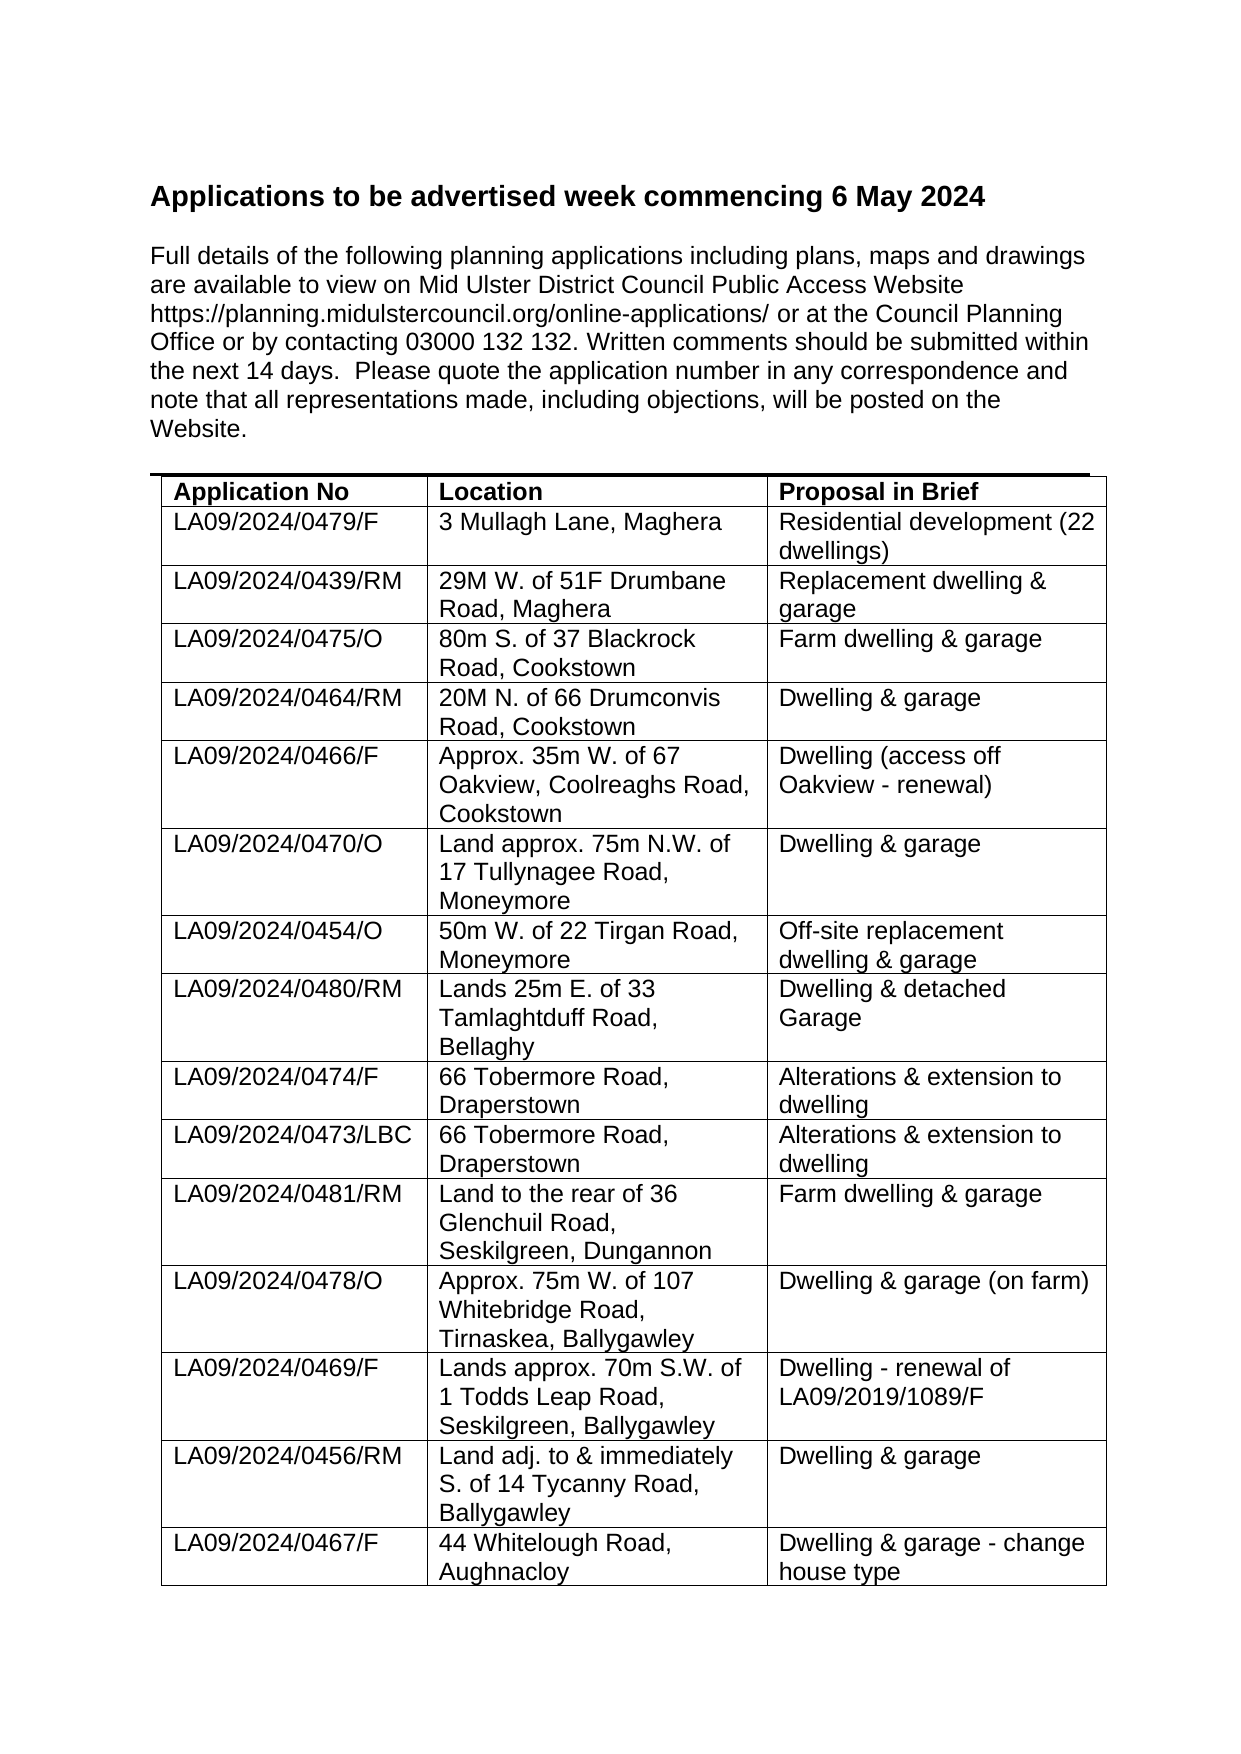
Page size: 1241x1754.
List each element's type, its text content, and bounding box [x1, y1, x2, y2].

table_cell 29M W. of 51F Drumbane Road, Maghera [428, 566, 767, 623]
text Full details of the following planning applications including plans, maps and drawings are available to view on Mid Ulster District Council Public Access Website https://planning.midulstercouncil.org/online-applications/ or at the Council Planning Office or by contacting 03000 132 132. Written comments should be submitted within the next 14 days. Please quote the application number in any correspondence and note that all representations made, including objections, will be posted on the Website. [150, 241, 1090, 442]
table_cell Lands approx. 70m S.W. of 1 Todds Leap Road, Seskilgreen, Ballygawley [428, 1353, 767, 1439]
table_cell Land approx. 75m N.W. of 17 Tullynagee Road, Moneymore [428, 829, 767, 915]
table_cell LA09/2024/0466/F [162, 741, 427, 827]
table_cell 3 Mullagh Lane, Maghera [428, 507, 767, 564]
table_cell Dwelling & detached Garage [768, 974, 1106, 1061]
table_cell LA09/2024/0481/RM [162, 1179, 427, 1265]
table_cell Land to the rear of 36 Glenchuil Road, Seskilgreen, Dungannon [428, 1179, 767, 1265]
table_cell LA09/2024/0469/F [162, 1353, 427, 1439]
table_cell 66 Tobermore Road, Draperstown [428, 1120, 767, 1178]
table_cell LA09/2024/0480/RM [162, 974, 427, 1061]
table_cell Lands 25m E. of 33 Tamlaghtduff Road, Bellaghy [428, 974, 767, 1061]
table_cell Dwelling & garage [768, 683, 1106, 740]
table_cell LA09/2024/0474/F [162, 1062, 427, 1119]
table_header Application No [162, 477, 427, 506]
table_cell LA09/2024/0473/LBC [162, 1120, 427, 1178]
table_cell LA09/2024/0454/O [162, 916, 427, 973]
table_cell 44 Whitelough Road, Aughnacloy [428, 1528, 767, 1585]
table_cell Replacement dwelling & garage [768, 566, 1106, 623]
table_header Location [428, 477, 767, 506]
table_cell Land adj. to & immediately S. of 14 Tycanny Road, Ballygawley [428, 1441, 767, 1527]
table_cell LA09/2024/0439/RM [162, 566, 427, 623]
table_cell 66 Tobermore Road, Draperstown [428, 1062, 767, 1119]
table_cell 20M N. of 66 Drumconvis Road, Cookstown [428, 683, 767, 740]
table_cell Dwelling & garage (on farm) [768, 1266, 1106, 1352]
table_header Proposal in Brief [768, 477, 1106, 506]
table_cell LA09/2024/0467/F [162, 1528, 427, 1585]
table_cell Dwelling - renewal of LA09/2019/1089/F [768, 1353, 1106, 1439]
table_cell Alterations & extension to dwelling [768, 1062, 1106, 1119]
table_cell Dwelling & garage [768, 1441, 1106, 1527]
table_cell Dwelling (access off Oakview - renewal) [768, 741, 1106, 827]
table_cell LA09/2024/0464/RM [162, 683, 427, 740]
table_cell Approx. 75m W. of 107 Whitebridge Road, Tirnaskea, Ballygawley [428, 1266, 767, 1352]
table_cell Dwelling & garage [768, 829, 1106, 915]
table_cell LA09/2024/0470/O [162, 829, 427, 915]
table_cell Alterations & extension to dwelling [768, 1120, 1106, 1178]
table_cell LA09/2024/0475/O [162, 624, 427, 682]
table_cell Off-site replacement dwelling & garage [768, 916, 1106, 973]
table_cell Farm dwelling & garage [768, 624, 1106, 682]
table_cell LA09/2024/0479/F [162, 507, 427, 564]
table_cell Residential development (22 dwellings) [768, 507, 1106, 564]
table_cell 50m W. of 22 Tirgan Road, Moneymore [428, 916, 767, 973]
table_cell Farm dwelling & garage [768, 1179, 1106, 1265]
table_cell 80m S. of 37 Blackrock Road, Cookstown [428, 624, 767, 682]
text Applications to be advertised week commencing 6 May 2024 [150, 179, 1090, 212]
table_cell Dwelling & garage - change house type [768, 1528, 1106, 1585]
table_cell LA09/2024/0478/O [162, 1266, 427, 1352]
table_cell LA09/2024/0456/RM [162, 1441, 427, 1527]
table_cell Approx. 35m W. of 67 Oakview, Coolreaghs Road, Cookstown [428, 741, 767, 827]
